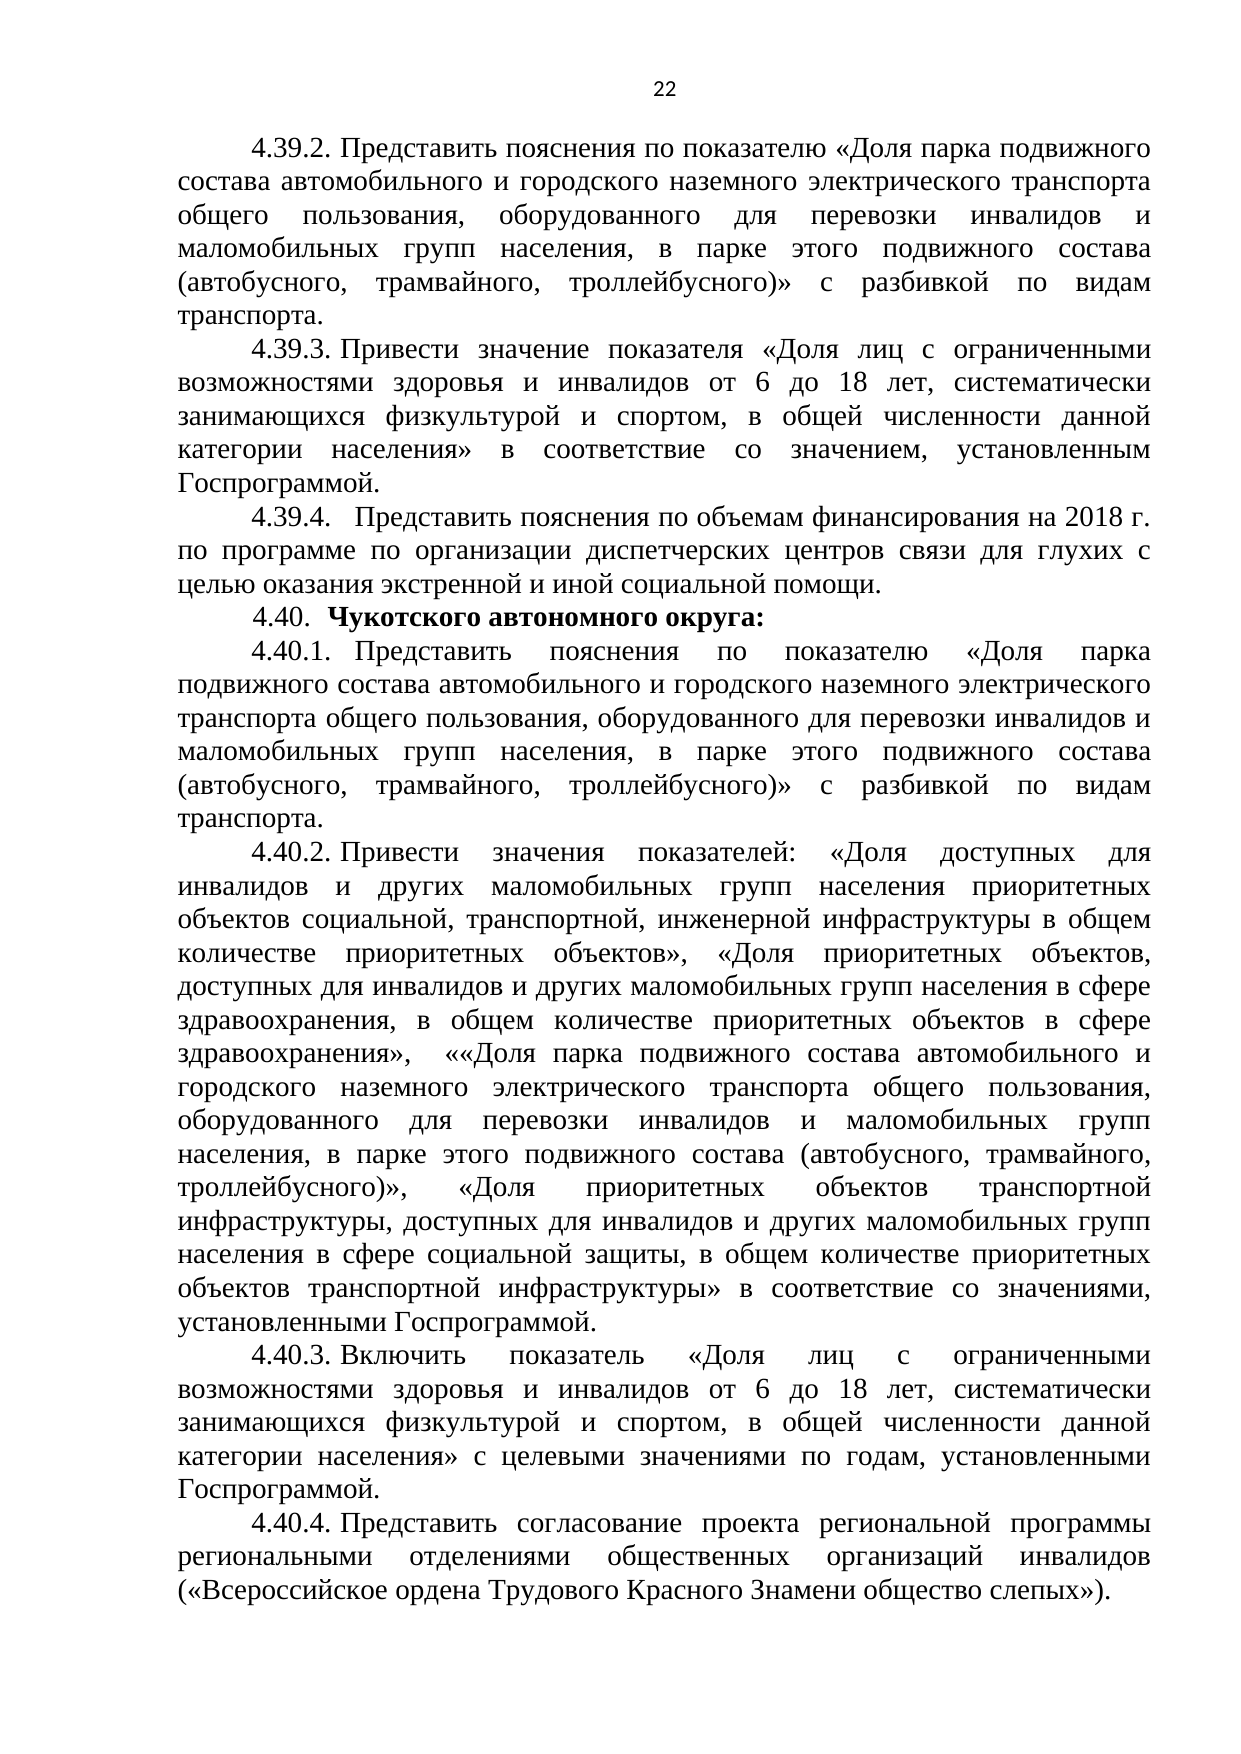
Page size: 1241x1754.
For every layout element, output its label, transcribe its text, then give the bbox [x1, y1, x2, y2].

list Представить пояснения по объемам финансирования на 2018 г. по программе по организации диспетчерских центров связи для глухих с целью оказания экстренной и иной социальной помощи. [177, 499, 1152, 599]
list Представить согласование проекта региональной программы региональными отделениями общественных организаций инвалидов («Всероссийское ордена Трудового Красного Знамени общество слепых»). [177, 1505, 1152, 1606]
list Включить показатель «Доля лиц с ограниченными возможностями здоровья и инвалидов от 6 до 18 лет, систематически занимающихся физкультурой и спортом, в общей численности данной категории населения» с целевыми значениями по годам, установленными Госпрограммой. [177, 1337, 1152, 1505]
list Чукотского автономного округа: [252, 599, 1152, 633]
list Привести значения показателей: «Доля доступных для инвалидов и других маломобильных групп населения приоритетных объектов социальной, транспортной, инженерной инфраструктуры в общем количестве приоритетных объектов», «Доля приоритетных объектов, доступных для инвалидов и других маломобильных групп населения в сфере здравоохранения, в общем количестве приоритетных объектов в сфере здравоохранения», ««Доля парка подвижного состава автомобильного и городского наземного электрического транспорта общего пользования, оборудованного для перевозки инвалидов и маломобильных групп населения, в парке этого подвижного состава (автобусного, трамвайного, троллейбусного)», «Доля приоритетных объектов транспортной инфраструктуры, доступных для инвалидов и других маломобильных групп населения в сфере социальной защиты, в общем количестве приоритетных объектов транспортной инфраструктуры» в соответствие со значениями, установленными Госпрограммой. [177, 834, 1152, 1337]
